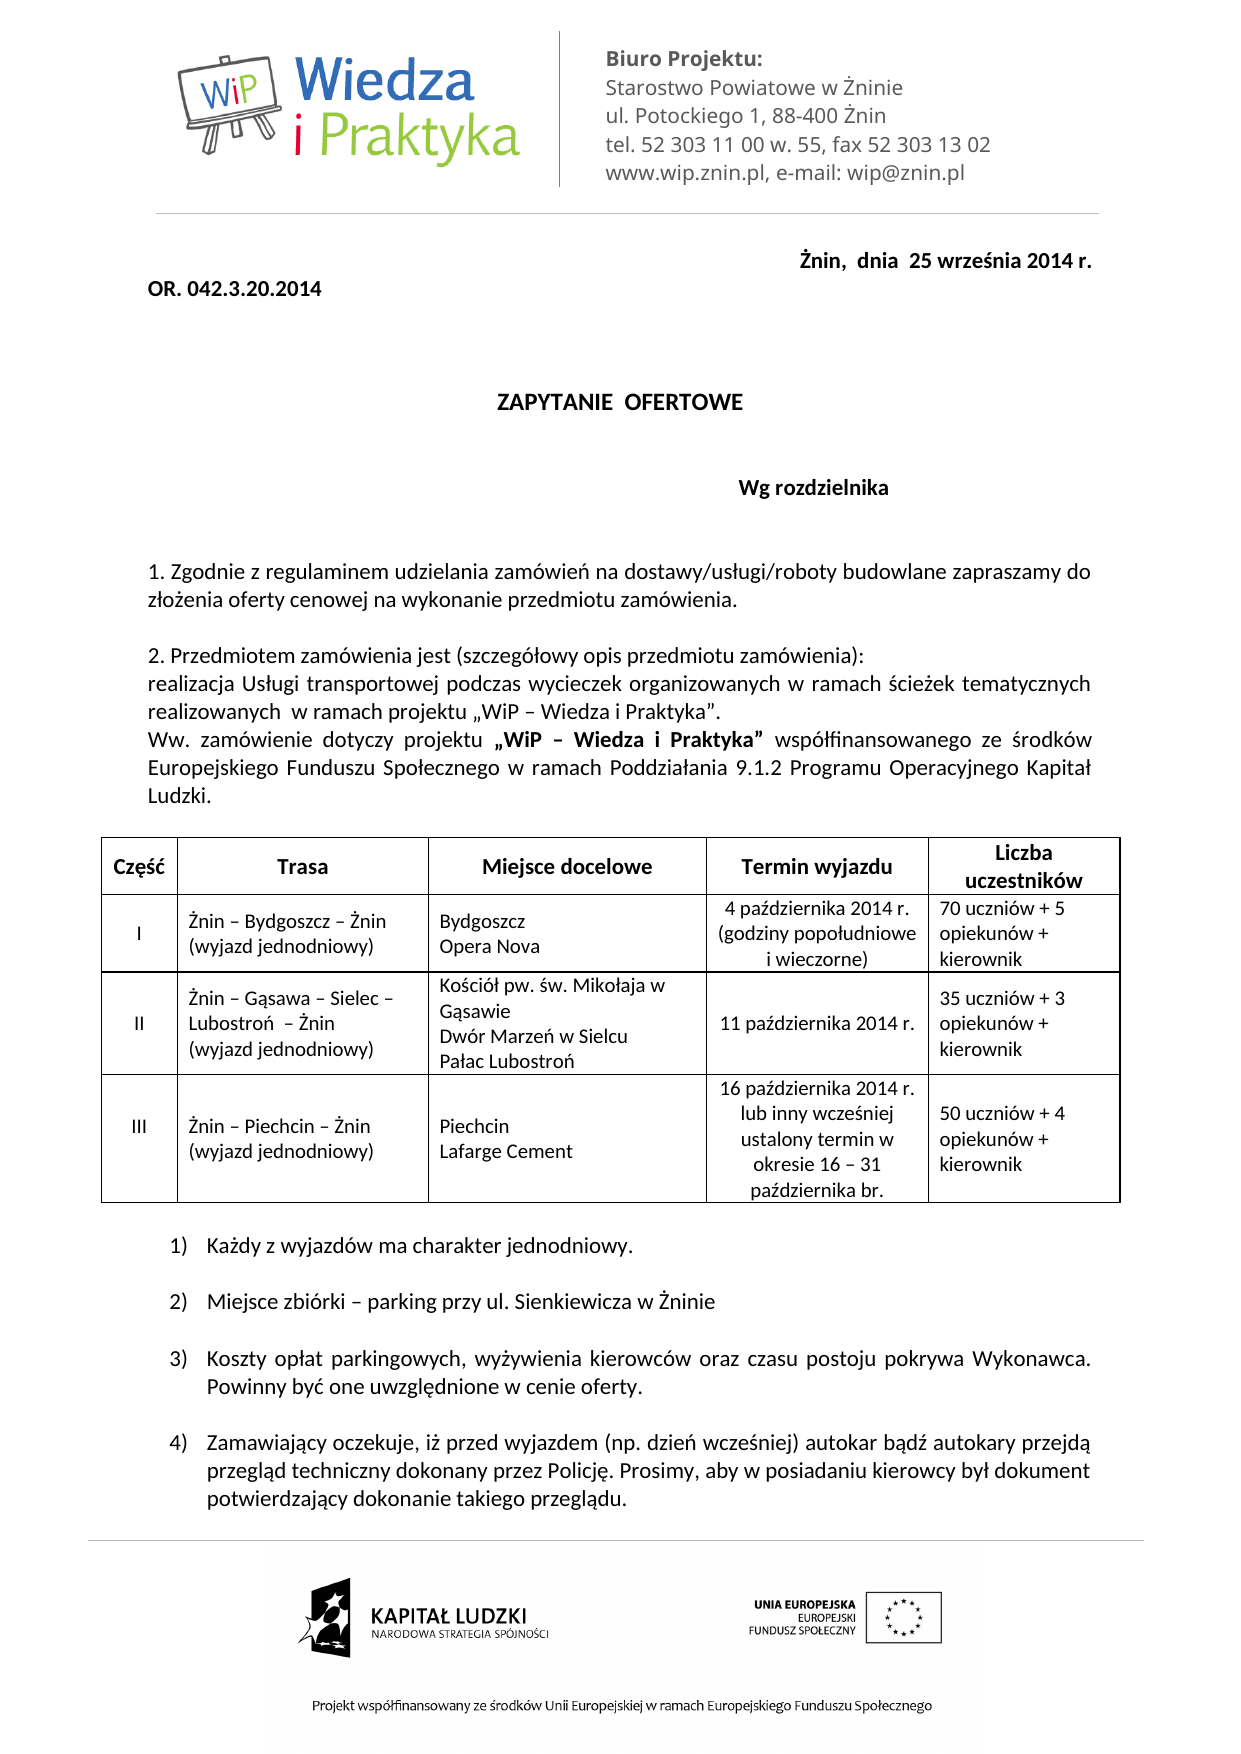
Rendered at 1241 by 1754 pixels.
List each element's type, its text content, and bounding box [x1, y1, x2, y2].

table_cell 35 uczniów + 3 opiekunów + kierownik [929, 973, 1119, 1074]
table_cell Bydgoszcz Opera Nova [429, 895, 706, 971]
picture [156, 36, 536, 179]
table_cell Żnin – Piechcin – Żnin (wyjazd jednodniowy) [178, 1075, 428, 1202]
table_cell 70 uczniów + 5 opiekunów + kierownik [929, 895, 1119, 971]
table_cell 50 uczniów + 4 opiekunów + kierownik [929, 1075, 1119, 1202]
text Żnin, dnia 25 września 2014 r. [148, 246, 1093, 274]
table_cell Żnin – Gąsawa – Sielec – Lubostroń – Żnin (wyjazd jednodniowy) [178, 973, 428, 1074]
table_cell I [102, 895, 177, 971]
table_cell 4 października 2014 r. (godziny popołudniowe i wieczorne) [707, 895, 928, 971]
table_cell Kościół pw. św. Mikołaja w Gąsawie Dwór Marzeń w Sielcu Pałac Lubostroń [429, 973, 706, 1074]
list Zamawiający oczekuje, iż przed wyjazdem (np. dzień wcześniej) autokar bądź autokary przejdą przegląd techniczny dokonany przez Policję. Prosimy, aby w posiadaniu kierowcy był dokument potwierdzający dokonanie takiego przeglądu. [169, 1428, 1093, 1512]
table_cell Piechcin Lafarge Cement [429, 1075, 706, 1202]
table_header Miejsce docelowe [429, 838, 706, 894]
table_cell 11 października 2014 r. [707, 973, 928, 1074]
table_cell 16 października 2014 r. lub inny wcześniej ustalony termin w okresie 16 – 31 października br. [707, 1075, 928, 1202]
text Ww. zamówienie dotyczy projektu „WiP – Wiedza i Praktyka” współfinansowanego ze środków Europejskiego Funduszu Społecznego w ramach Poddziałania 9.1.2 Programu Operacyjnego Kapitał Ludzki. [148, 725, 1093, 809]
table_cell III [102, 1075, 177, 1202]
text 2. Przedmiotem zamówienia jest (szczegółowy opis przedmiotu zamówienia): [148, 641, 1093, 669]
picture [262, 1541, 982, 1754]
table_cell Żnin – Bydgoszcz – Żnin (wyjazd jednodniowy) [178, 895, 428, 971]
table_header Liczba uczestników [929, 838, 1119, 894]
text ZAPYTANIE OFERTOWE [148, 386, 1093, 417]
table_header Trasa [178, 838, 428, 894]
list Każdy z wyjazdów ma charakter jednodniowy. [169, 1231, 1093, 1259]
table_header Termin wyjazdu [707, 838, 928, 894]
text Wg rozdzielnika [738, 473, 1093, 501]
text realizacja Usługi transportowej podczas wycieczek organizowanych w ramach ścieżek tematycznych realizowanych w ramach projektu „WiP – Wiedza i Praktyka”. [148, 669, 1093, 725]
text 1. Zgodnie z regulaminem udzielania zamówień na dostawy/usługi/roboty budowlane zapraszamy do złożenia oferty cenowej na wykonanie przedmiotu zamówienia. [148, 557, 1093, 613]
text OR. 042.3.20.2014 [148, 274, 1093, 302]
list Miejsce zbiórki – parking przy ul. Sienkiewicza w Żninie [169, 1287, 1093, 1315]
list Koszty opłat parkingowych, wyżywienia kierowców oraz czasu postoju pokrywa Wykonawca. Powinny być one uwzględnione w cenie oferty. [169, 1344, 1093, 1400]
table_header Część [102, 838, 177, 894]
table_cell II [102, 973, 177, 1074]
